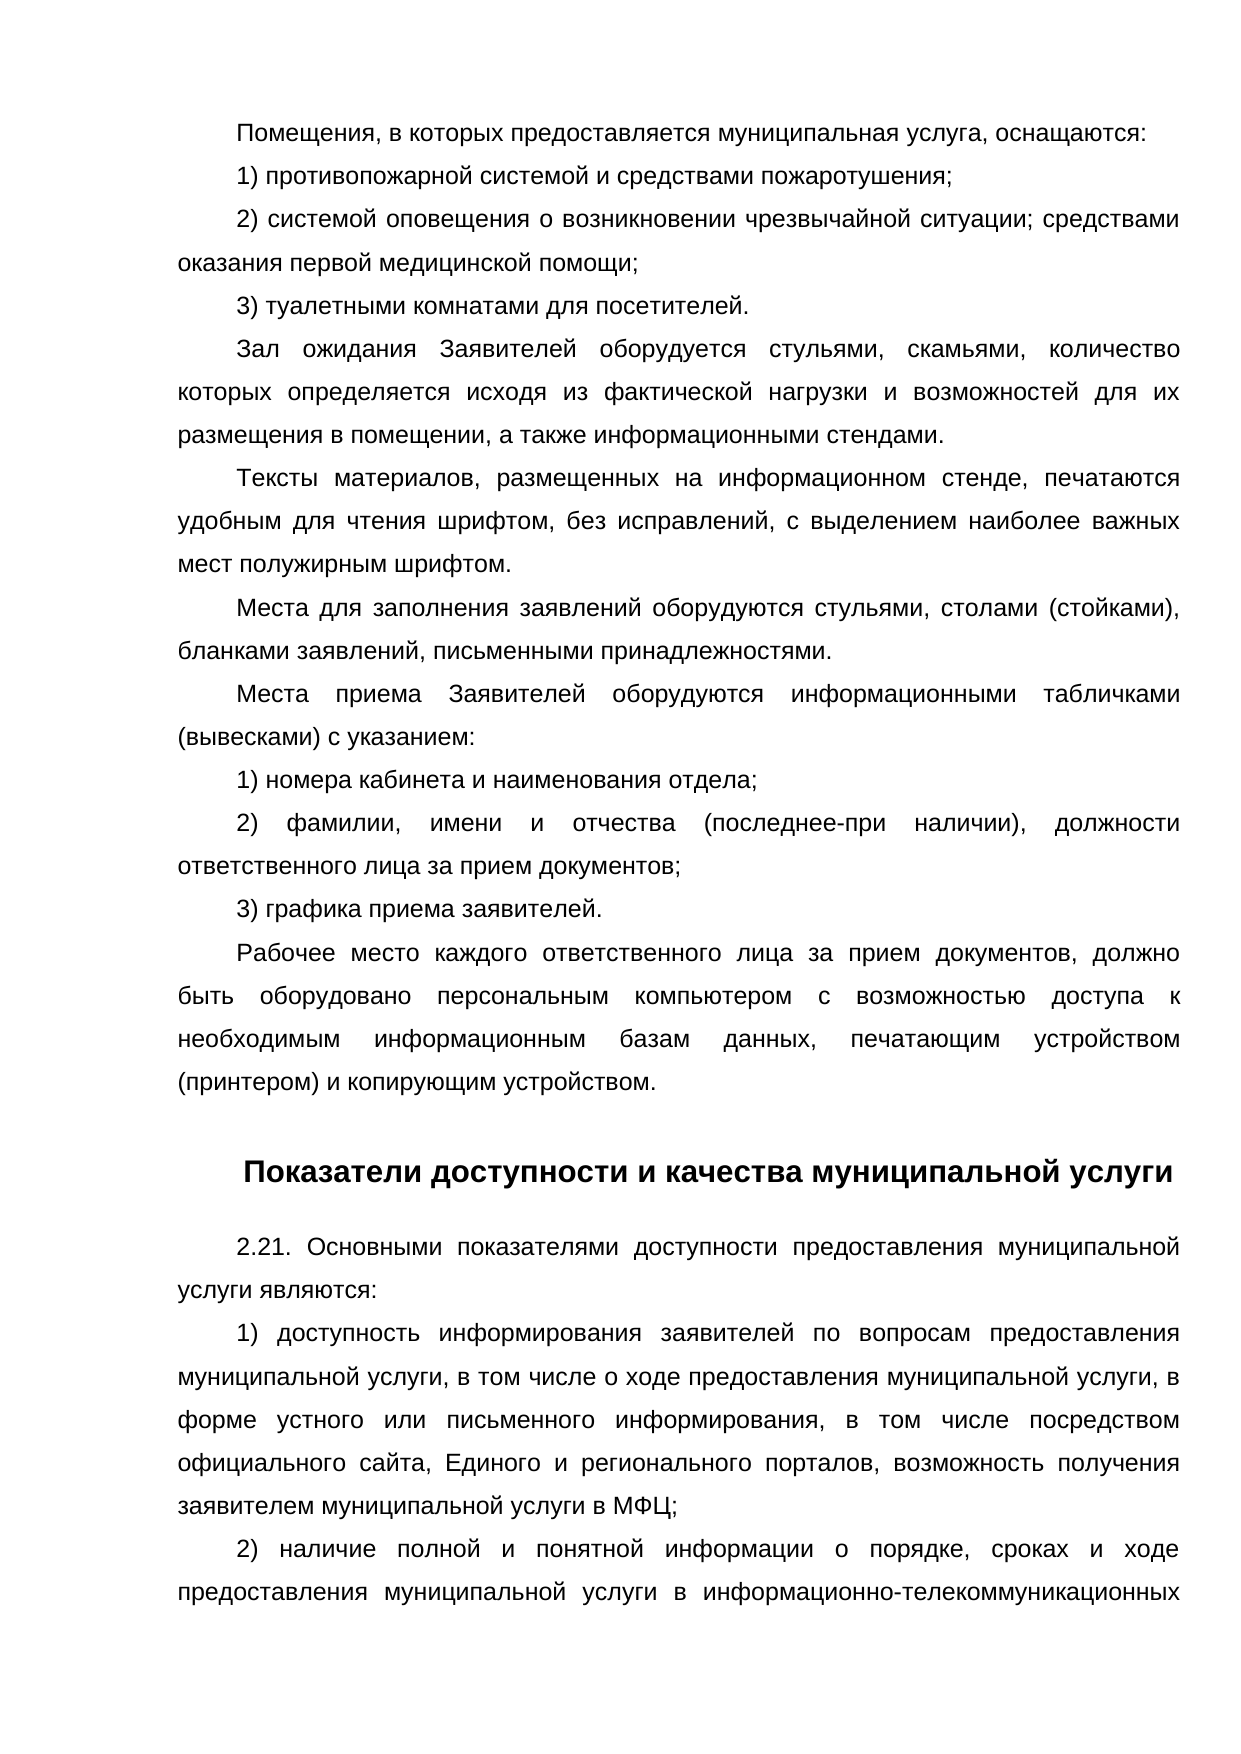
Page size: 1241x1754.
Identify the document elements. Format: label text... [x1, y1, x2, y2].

list 2.21. Основными показателями доступности предоставления муниципальной услуги являются: [177, 1232, 1181, 1304]
subtitle Показатели доступности и качества муниципальной услуги [177, 1153, 1181, 1189]
list Рабочее место каждого ответственного лица за прием документов, должно быть оборудовано персональным компьютером с возможностью доступа к необходимым информационным базам данных, печатающим устройством (принтером) и копирующим устройством. [177, 937, 1181, 1096]
list 1) доступность информирования заявителей по вопросам предоставления муниципальной услуги, в том числе о ходе предоставления муниципальной услуги, в форме устного или письменного информирования, в том числе посредством официального сайта, Единого и регионального порталов, возможность получения заявителем муниципальной услуги в МФЦ; [177, 1318, 1181, 1520]
list Помещения, в которых предоставляется муниципальная услуга, оснащаются: [177, 118, 1181, 147]
list 2) фамилии, имени и отчества (последнее-при наличии), должности ответственного лица за прием документов; [177, 808, 1181, 880]
list Зал ожидания Заявителей оборудуется стульями, скамьями, количество которых определяется исходя из фактической нагрузки и возможностей для их размещения в помещении, а также информационными стендами. [177, 334, 1181, 449]
list 2) системой оповещения о возникновении чрезвычайной ситуации; средствами оказания первой медицинской помощи; [177, 204, 1181, 276]
list Места для заполнения заявлений оборудуются стульями, столами (стойками), бланками заявлений, письменными принадлежностями. [177, 592, 1181, 664]
list Тексты материалов, размещенных на информационном стенде, печатаются удобным для чтения шрифтом, без исправлений, с выделением наиболее важных мест полужирным шрифтом. [177, 463, 1181, 578]
list 3) туалетными комнатами для посетителей. [177, 291, 1181, 319]
list 3) графика приема заявителей. [177, 894, 1181, 923]
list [177, 1534, 1181, 1606]
list 1) номера кабинета и наименования отдела; [177, 765, 1181, 794]
list 1) противопожарной системой и средствами пожаротушения; [177, 161, 1181, 190]
list Места приема Заявителей оборудуются информационными табличками (вывесками) с указанием: [177, 679, 1181, 751]
